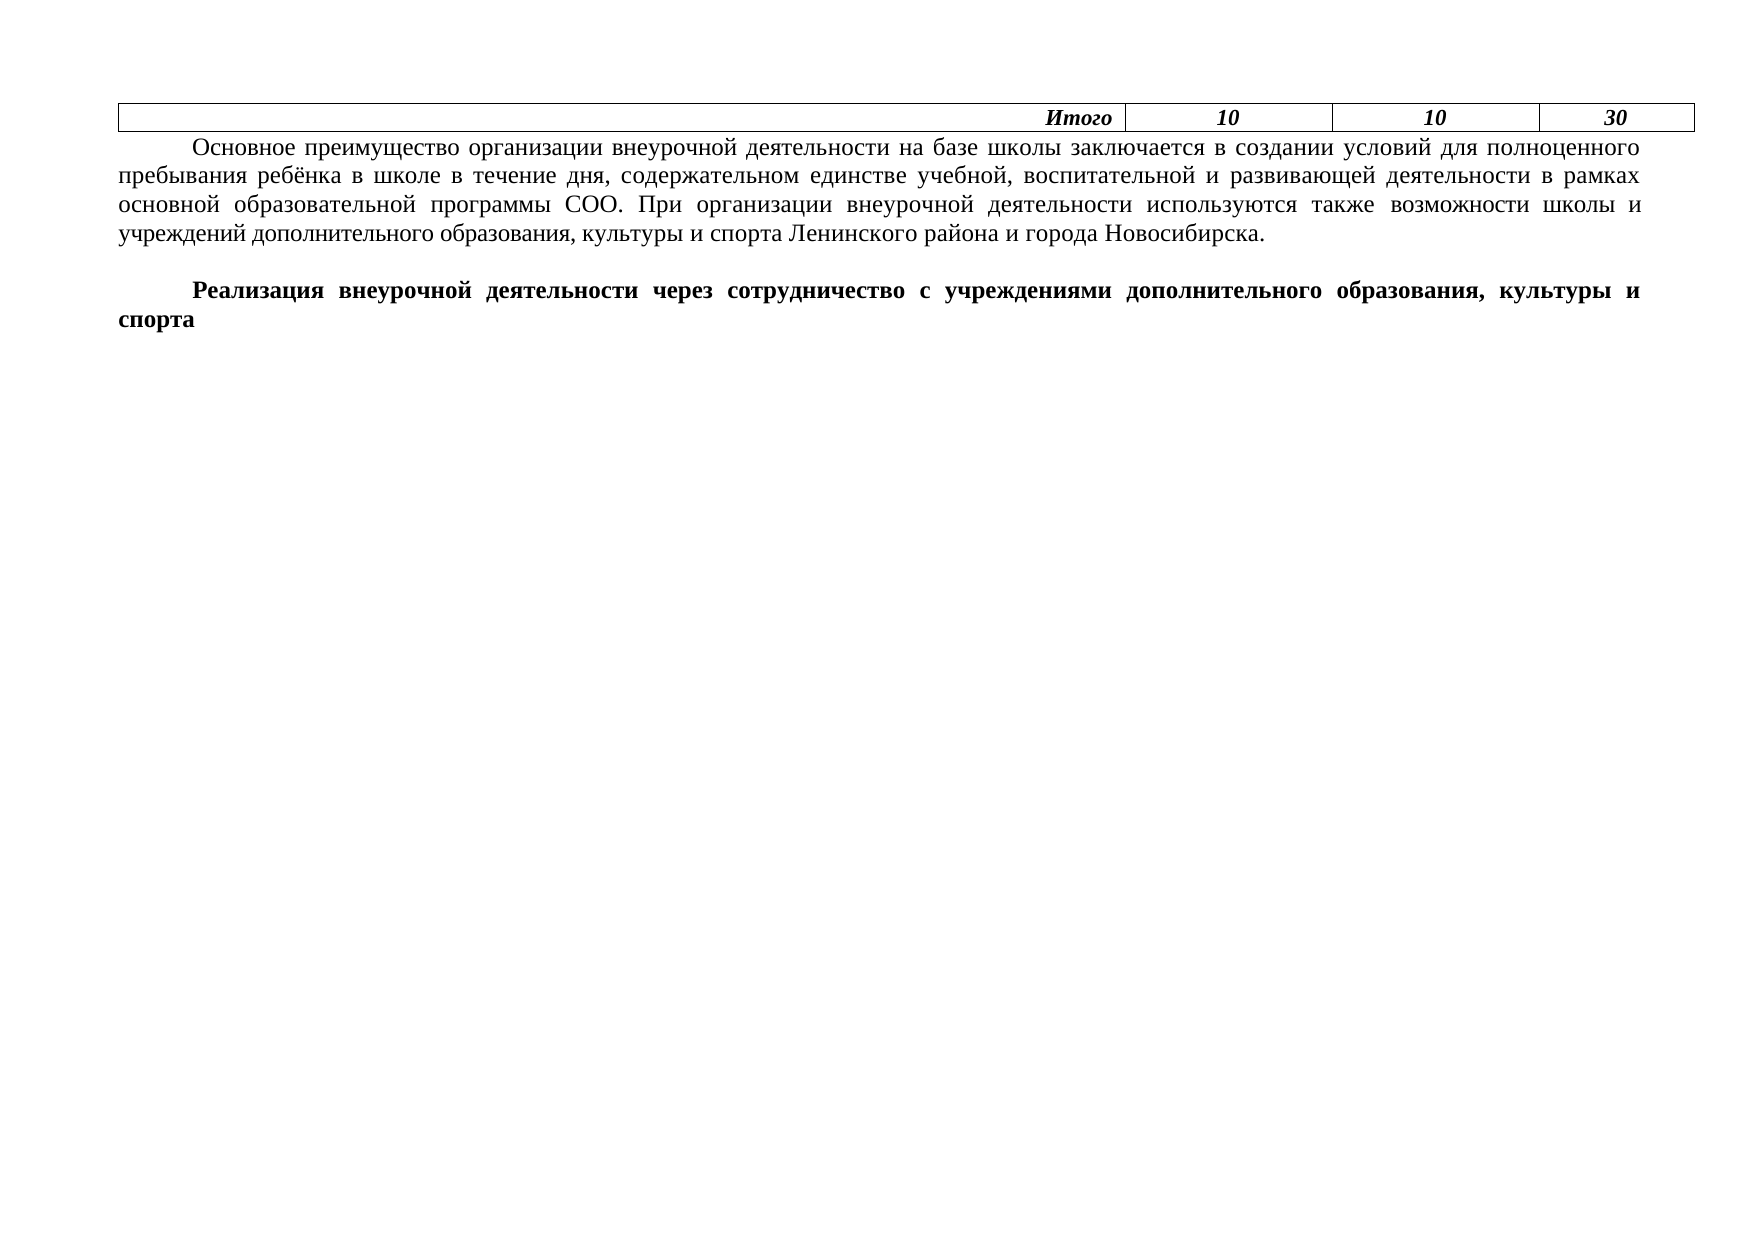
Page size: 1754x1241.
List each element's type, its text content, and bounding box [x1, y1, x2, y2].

text Реализация внеурочной деятельности через сотрудничество с учреждениями дополнительного образования, культуры и спорта [118, 276, 1642, 333]
table_cell 10 [1333, 104, 1539, 131]
table_cell Итого [119, 104, 1125, 131]
text Основное преимущество организации внеурочной деятельности на базе школы заключается в создании условий для полноценного пребывания ребёнка в школе в течение дня, содержательном единстве учебной, воспитательной и развивающей деятельности в рамках основной образовательной программы СОО. При организации внеурочной деятельности используются также возможности школы и учреждений дополнительного образования, культуры и спорта Ленинского района и города Новосибирска. [118, 132, 1642, 247]
table_cell 30 [1540, 104, 1694, 131]
table_cell 10 [1126, 104, 1332, 131]
